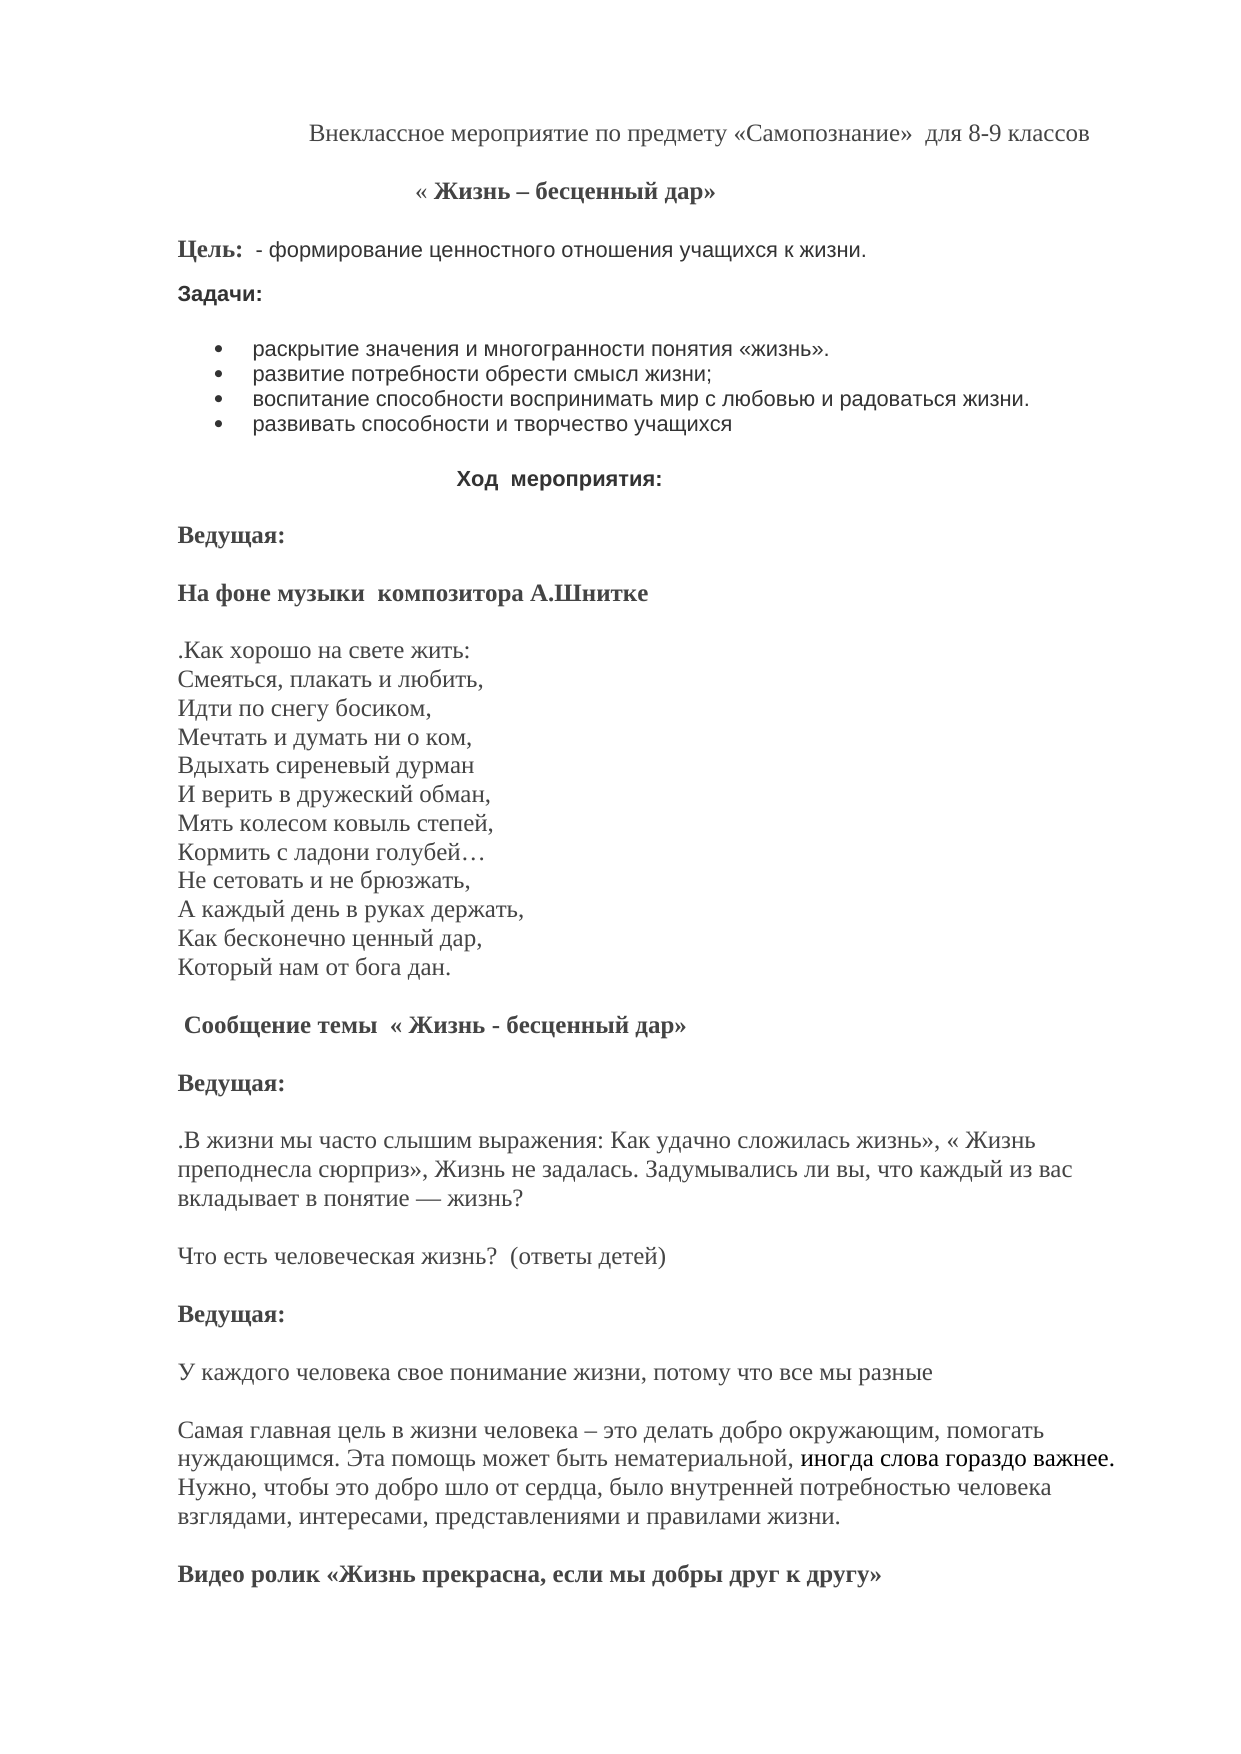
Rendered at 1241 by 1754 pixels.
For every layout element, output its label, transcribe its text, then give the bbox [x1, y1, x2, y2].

text « Жизнь – бесценный дар» [177, 176, 1152, 205]
list развивать способности и творчество учащихся [215, 411, 1152, 436]
text Видео ролик «Жизнь прекрасна, если мы добры друг к другу» [177, 1559, 1152, 1588]
text Цель: - формирование ценностного отношения учащихся к жизни. [177, 234, 1152, 263]
text Сообщение темы « Жизнь - бесценный дар» [177, 1010, 1152, 1038]
text У каждого человека свое понимание жизни, потому что все мы разные [177, 1357, 1152, 1386]
text Ведущая: [177, 520, 1152, 548]
text Внеклассное мероприятие по предмету «Самопознание» для 8-9 классов [177, 118, 1152, 147]
list раскрытие значения и многогранности понятия «жизнь». [215, 335, 1152, 361]
text На фоне музыки композитора А.Шнитке [177, 578, 1152, 606]
text Ведущая: [177, 1068, 1152, 1096]
list развитие потребности обрести смысл жизни; [215, 361, 1152, 386]
text .Как хорошо на свете жить: Смеяться, плакать и любить, Идти по снегу босиком, Мечтать и думать ни о ком, Вдыхать сиреневый дурман И верить в дружеский обман, Мять колесом ковыль степей, Кормить с ладони голубей… Не сетовать и не брюзжать, А каждый день в руках держать, Как бесконечно ценный дар, Который нам от бога дан. [177, 636, 1152, 981]
text Что есть человеческая жизнь? (ответы детей) [177, 1241, 1152, 1270]
text .В жизни мы часто слышим выражения: Как удачно сложилась жизнь», « Жизнь преподнесла сюрприз», Жизнь не задалась. Задумывались ли вы, что каждый из вас вкладывает в понятие — жизнь? [177, 1126, 1152, 1212]
list воспитание способности воспринимать мир с любовью и радоваться жизни. [215, 386, 1152, 411]
text Самая главная цель в жизни человека – это делать добро окружающим, помогать нуждающимся. Эта помощь может быть нематериальной, иногда слова гораздо важнее. Нужно, чтобы это добро шло от сердца, было внутренней потребностью человека взглядами, интересами, представлениями и правилами жизни. [177, 1415, 1152, 1530]
text Ход мероприятия: [177, 465, 1152, 491]
text Задачи: [177, 281, 1152, 306]
text Ведущая: [177, 1299, 1152, 1328]
